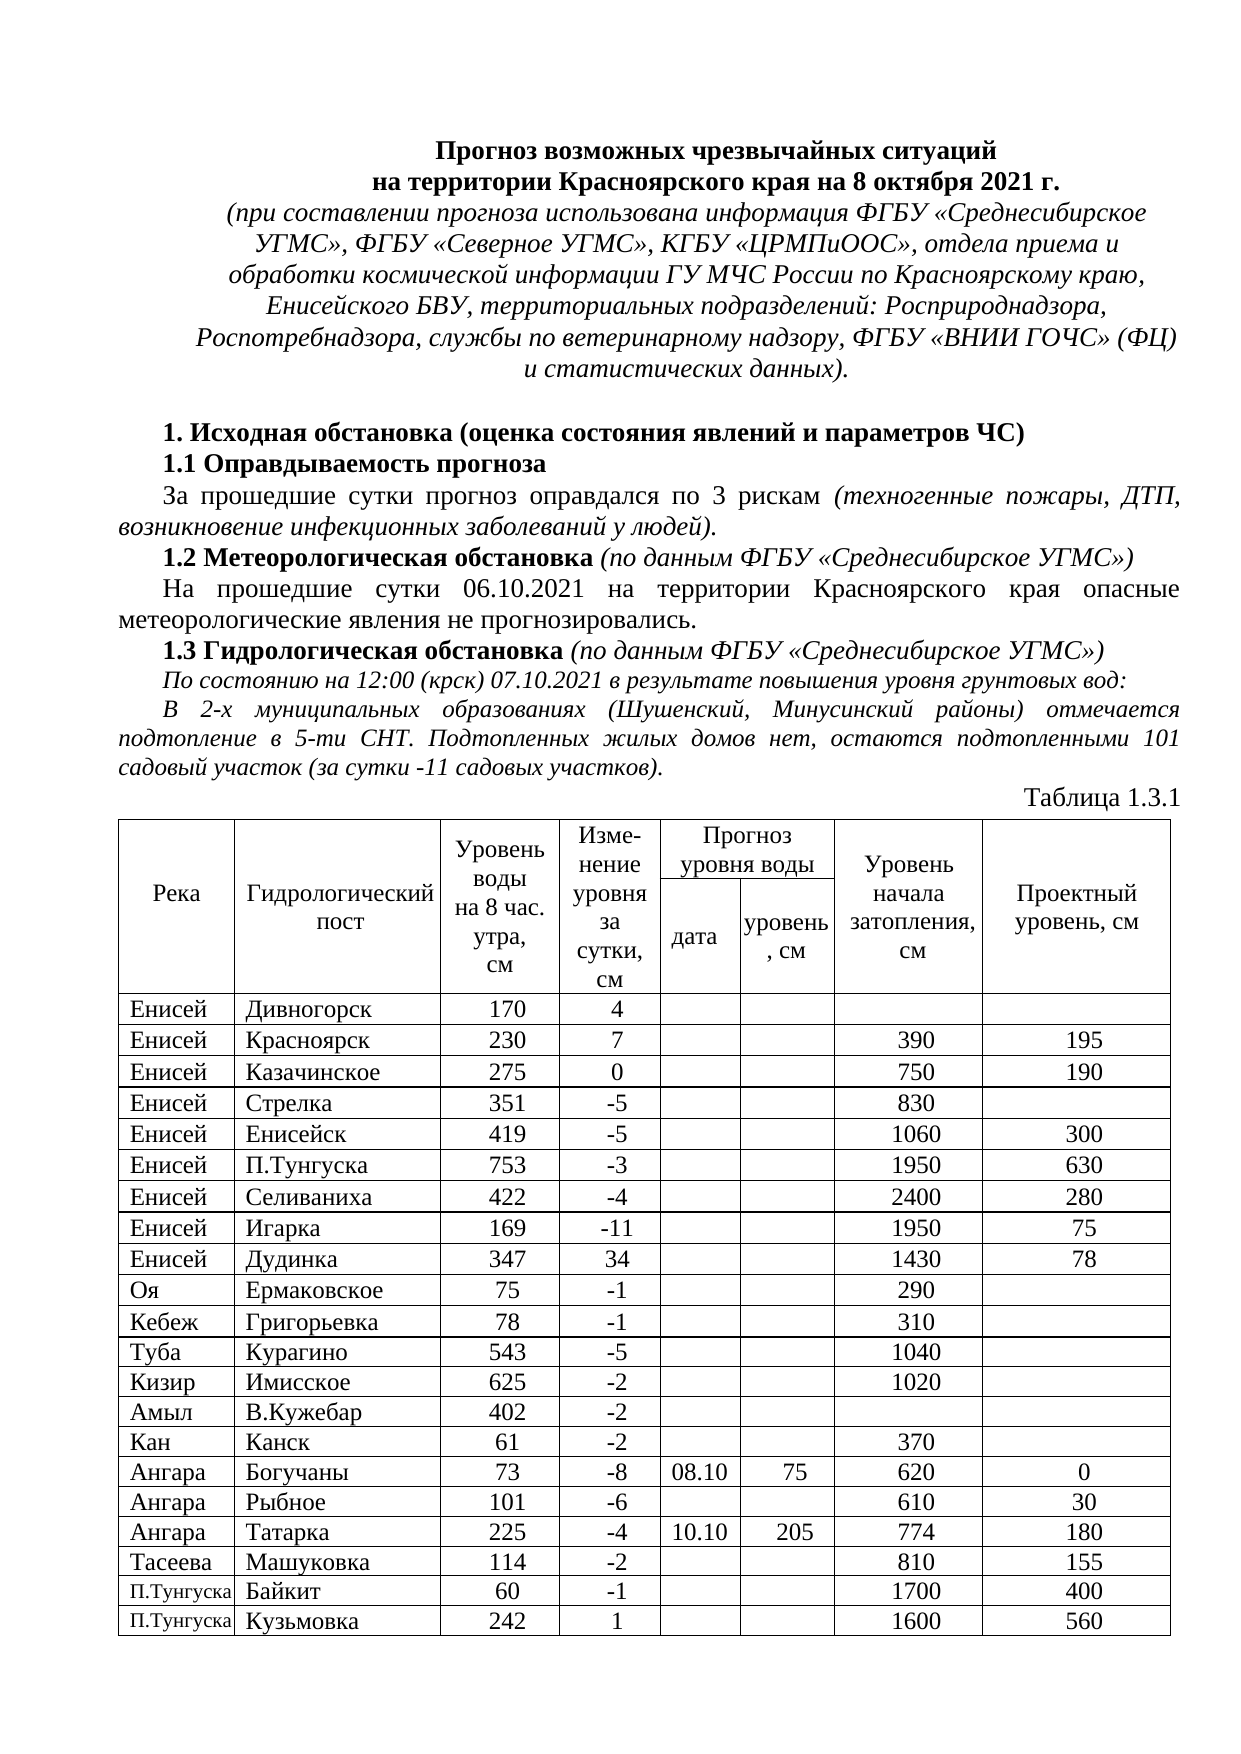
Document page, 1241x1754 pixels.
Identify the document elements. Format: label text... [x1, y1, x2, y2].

table_cell [661, 1576, 740, 1605]
table_cell 351 [441, 1088, 559, 1118]
table_cell 422 [441, 1181, 559, 1211]
table_cell 1040 [835, 1338, 982, 1366]
table_cell [661, 1547, 740, 1575]
table_cell [741, 1397, 834, 1426]
table_cell -5 [560, 1088, 660, 1118]
text 1. Исходная обстановка (оценка состояния явлений и параметров ЧС) [118, 416, 1181, 448]
table_cell [741, 1181, 834, 1211]
table_cell 370 [835, 1427, 982, 1456]
table_cell 101 [441, 1487, 559, 1516]
table_cell -4 [560, 1181, 660, 1211]
table_cell 610 [835, 1487, 982, 1516]
table_cell 10.10 [661, 1517, 740, 1546]
table_cell 1020 [835, 1367, 982, 1396]
table_cell Стрелка [235, 1088, 440, 1118]
table_cell [983, 1427, 1170, 1456]
table_cell [741, 1306, 834, 1336]
table_header Гидрологический пост [235, 820, 440, 993]
table_cell [661, 1487, 740, 1516]
table_cell 0 [983, 1457, 1170, 1486]
table_header Прогноз уровня воды [661, 820, 834, 878]
table_cell Канск [235, 1427, 440, 1456]
table_cell [983, 1338, 1170, 1366]
table_header Уровень начала затопления, cм [835, 820, 982, 993]
table_cell [661, 1119, 740, 1149]
table_cell 205 [741, 1517, 834, 1546]
text 1.1 Оправдываемость прогноза [118, 448, 1181, 479]
table_cell [661, 1056, 740, 1086]
table_cell 290 [835, 1275, 982, 1305]
table_cell 543 [441, 1338, 559, 1366]
table_cell Енисей [119, 1025, 234, 1055]
table_cell -2 [560, 1367, 660, 1396]
table_cell [661, 1025, 740, 1055]
table_cell Ангара [119, 1457, 234, 1486]
table_cell [741, 1606, 834, 1635]
table_cell -3 [560, 1150, 660, 1180]
table_cell [741, 1487, 834, 1516]
table_cell 169 [441, 1213, 559, 1243]
table_cell П.Тунгуска [119, 1606, 234, 1635]
table_cell 753 [441, 1150, 559, 1180]
table_cell Туба [119, 1338, 234, 1366]
table_cell 242 [441, 1606, 559, 1635]
table_cell 1950 [835, 1213, 982, 1243]
table_cell Кан [119, 1427, 234, 1456]
table_cell Ермаковское [235, 1275, 440, 1305]
table_cell [741, 1056, 834, 1086]
table_cell Оя [119, 1275, 234, 1305]
table_cell П.Тунгуска [235, 1150, 440, 1180]
table_cell -8 [560, 1457, 660, 1486]
table_cell 230 [441, 1025, 559, 1055]
text на территории Красноярского края на 8 октября 2021 г. [192, 165, 1181, 196]
table_cell Енисей [119, 1056, 234, 1086]
table_cell П.Тунгуска [119, 1576, 234, 1605]
table_cell 75 [983, 1213, 1170, 1243]
table_cell [661, 1367, 740, 1396]
table_cell 300 [983, 1119, 1170, 1149]
table_cell 2400 [835, 1181, 982, 1211]
text Прогноз возможных чрезвычайных ситуаций [192, 134, 1181, 165]
table_cell 155 [983, 1547, 1170, 1575]
table_header Изме- нение уровня за сутки, см [560, 820, 660, 993]
table_cell Енисейск [235, 1119, 440, 1149]
text На прошедшие сутки 06.10.2021 на территории Красноярского края опасные метеорологические явления не прогнозировались. [118, 572, 1181, 634]
text За прошедшие сутки прогноз оправдался по 3 рискам (техногенные пожары, ДТП, возникновение инфекционных заболеваний у людей). [118, 479, 1181, 541]
table_cell [741, 1088, 834, 1118]
table_cell 347 [441, 1244, 559, 1274]
table_cell Тасеева [119, 1547, 234, 1575]
table_cell [741, 1025, 834, 1055]
table_cell 78 [441, 1306, 559, 1336]
text По состоянию на 12:00 (крск) 07.10.2021 в результате повышения уровня грунтовых вод: [118, 666, 1181, 694]
table_cell Кебеж [119, 1306, 234, 1336]
table_cell 60 [441, 1576, 559, 1605]
table_cell -2 [560, 1547, 660, 1575]
table_cell Амыл [119, 1397, 234, 1426]
table_cell -1 [560, 1576, 660, 1605]
table_cell [661, 994, 740, 1024]
table_header Уровень воды на 8 час. утра, см [441, 820, 559, 993]
table_cell Енисей [119, 1213, 234, 1243]
text 1.3 Гидрологическая обстановка (по данным ФГБУ «Среднесибирское УГМС») [118, 634, 1181, 666]
text 1.2 Метеорологическая обстановка (по данным ФГБУ «Среднесибирское УГМС») [118, 541, 1181, 572]
table_cell Ангара [119, 1487, 234, 1516]
text (при составлении прогноза использована информация ФГБУ «Среднесибирское УГМС», ФГБУ «Северное УГМС», КГБУ «ЦРМПиООС», отдела приема и обработки космической информации ГУ МЧС России по Красноярскому краю, Енисейского БВУ, территориальных подразделений: Росприроднадзора, Роспотребнадзора, службы по ветеринарному надзору, ФГБУ «ВНИИ ГОЧС» (ФЦ) и статистических данных). [192, 196, 1181, 383]
table_cell [835, 1397, 982, 1426]
table_cell 4 [560, 994, 660, 1024]
table_cell 400 [983, 1576, 1170, 1605]
text В 2-х муниципальных образованиях (Шушенский, Минусинский районы) отмечается подтопление в 5-ти СНТ. Подтопленных жилых домов нет, остаются подтопленными 101 садовый участок (за сутки -11 садовых участков). [118, 694, 1181, 781]
table_cell -5 [560, 1338, 660, 1366]
table_cell уровень, см [741, 879, 834, 993]
table_cell 114 [441, 1547, 559, 1575]
table_cell [661, 1088, 740, 1118]
table_cell [661, 1338, 740, 1366]
table_cell 75 [441, 1275, 559, 1305]
table_cell Дивногорск [235, 994, 440, 1024]
table_cell 1600 [835, 1606, 982, 1635]
table_cell [983, 1367, 1170, 1396]
table_cell 08.10 [661, 1457, 740, 1486]
table_cell -1 [560, 1275, 660, 1305]
table_cell 170 [441, 994, 559, 1024]
table_cell Имисское [235, 1367, 440, 1396]
table_cell [661, 1150, 740, 1180]
table_cell Дудинка [235, 1244, 440, 1274]
table_cell [661, 1244, 740, 1274]
table_cell 625 [441, 1367, 559, 1396]
table_cell 34 [560, 1244, 660, 1274]
table_cell Ангара [119, 1517, 234, 1546]
table_cell -5 [560, 1119, 660, 1149]
table_cell Богучаны [235, 1457, 440, 1486]
table_cell 0 [560, 1056, 660, 1086]
table_cell 774 [835, 1517, 982, 1546]
table_cell Машуковка [235, 1547, 440, 1575]
table_cell [741, 1367, 834, 1396]
table_cell 78 [983, 1244, 1170, 1274]
table_cell 61 [441, 1427, 559, 1456]
table_cell [661, 1275, 740, 1305]
table_cell Рыбное [235, 1487, 440, 1516]
table_cell [661, 1306, 740, 1336]
table_cell [983, 1275, 1170, 1305]
table_cell 310 [835, 1306, 982, 1336]
table_cell [741, 1275, 834, 1305]
table_cell 75 [741, 1457, 834, 1486]
table_cell 620 [835, 1457, 982, 1486]
table_cell 73 [441, 1457, 559, 1486]
table_cell Казачинское [235, 1056, 440, 1086]
table_cell [741, 1244, 834, 1274]
table_cell 190 [983, 1056, 1170, 1086]
table_cell [983, 1397, 1170, 1426]
table_cell Игарка [235, 1213, 440, 1243]
table_cell -2 [560, 1397, 660, 1426]
table_cell Енисей [119, 1150, 234, 1180]
table_cell дата [661, 879, 740, 993]
table_cell Татарка [235, 1517, 440, 1546]
table_cell 402 [441, 1397, 559, 1426]
table_cell [741, 1150, 834, 1180]
table_cell 810 [835, 1547, 982, 1575]
table_cell [741, 1427, 834, 1456]
table_cell [835, 994, 982, 1024]
table_cell 1 [560, 1606, 660, 1635]
table_cell Енисей [119, 1119, 234, 1149]
table_cell 750 [835, 1056, 982, 1086]
table_header Река [119, 820, 234, 993]
table_cell [661, 1213, 740, 1243]
table_cell 195 [983, 1025, 1170, 1055]
table_cell Енисей [119, 1244, 234, 1274]
table_cell [741, 1576, 834, 1605]
table_cell [661, 1181, 740, 1211]
table_cell 275 [441, 1056, 559, 1086]
table_cell 30 [983, 1487, 1170, 1516]
table_cell Красноярск [235, 1025, 440, 1055]
table_cell -11 [560, 1213, 660, 1243]
table_cell [661, 1606, 740, 1635]
table_header Проектный уровень, см [983, 820, 1170, 993]
table_cell [741, 994, 834, 1024]
table_cell [741, 1338, 834, 1366]
table_cell Байкит [235, 1576, 440, 1605]
table_cell 7 [560, 1025, 660, 1055]
table_cell [741, 1213, 834, 1243]
table_cell 180 [983, 1517, 1170, 1546]
text Таблица 1.3.1 [118, 781, 1181, 812]
table_cell 1060 [835, 1119, 982, 1149]
table_cell [741, 1119, 834, 1149]
table_cell Курагино [235, 1338, 440, 1366]
table_cell -6 [560, 1487, 660, 1516]
table_cell Кизир [119, 1367, 234, 1396]
table_cell 390 [835, 1025, 982, 1055]
table_cell 1700 [835, 1576, 982, 1605]
table_cell Селиваниха [235, 1181, 440, 1211]
table_cell [741, 1547, 834, 1575]
table_cell 419 [441, 1119, 559, 1149]
table_cell В.Кужебар [235, 1397, 440, 1426]
table_cell 1950 [835, 1150, 982, 1180]
table_cell Енисей [119, 994, 234, 1024]
table_cell -1 [560, 1306, 660, 1336]
table_cell [661, 1427, 740, 1456]
table_cell -4 [560, 1517, 660, 1546]
table_cell [983, 1306, 1170, 1336]
table_cell -2 [560, 1427, 660, 1456]
table_cell [983, 1088, 1170, 1118]
table_cell 630 [983, 1150, 1170, 1180]
table_cell [983, 994, 1170, 1024]
table_cell 225 [441, 1517, 559, 1546]
table_cell Кузьмовка [235, 1606, 440, 1635]
table_cell Григорьевка [235, 1306, 440, 1336]
table_cell 560 [983, 1606, 1170, 1635]
table_cell [661, 1397, 740, 1426]
table_cell 1430 [835, 1244, 982, 1274]
table_cell 280 [983, 1181, 1170, 1211]
table_cell 830 [835, 1088, 982, 1118]
table_cell Енисей [119, 1181, 234, 1211]
table_cell Енисей [119, 1088, 234, 1118]
